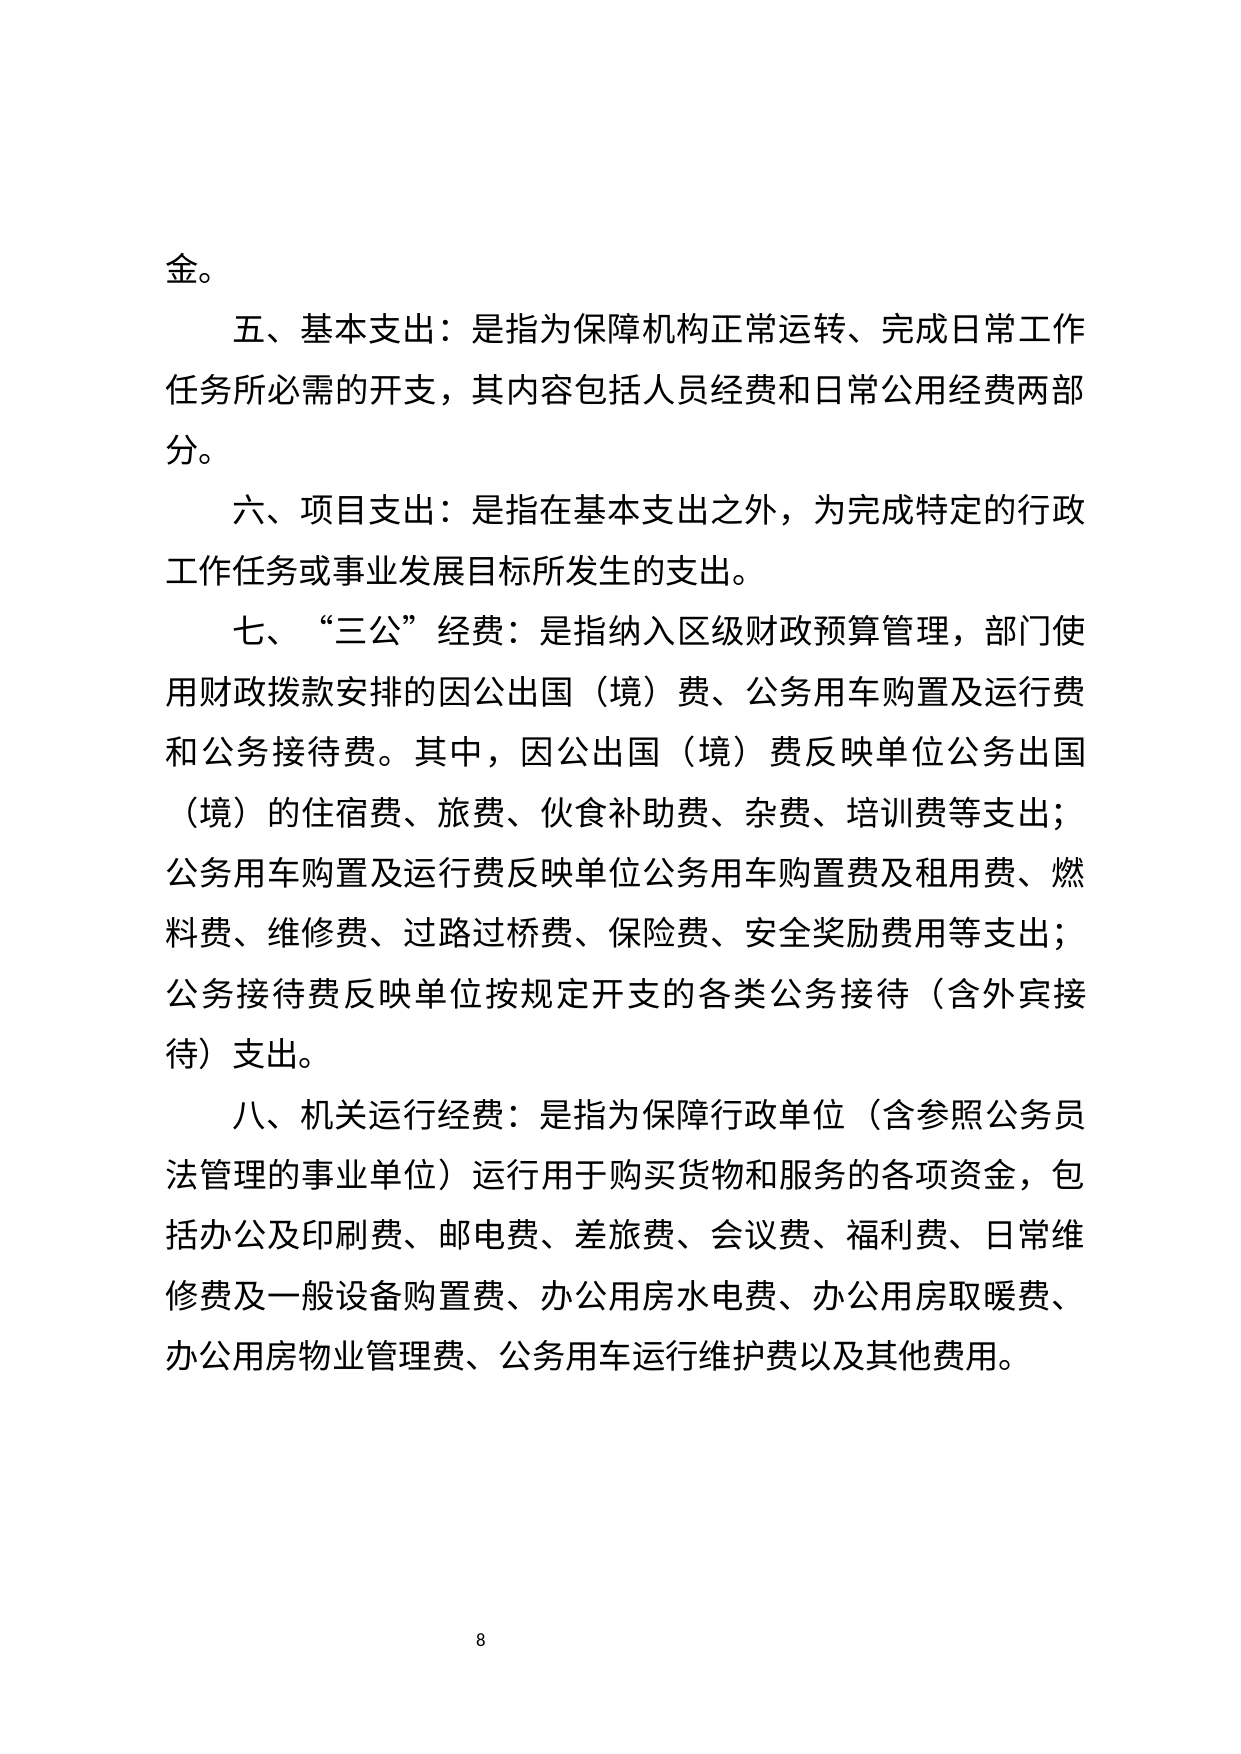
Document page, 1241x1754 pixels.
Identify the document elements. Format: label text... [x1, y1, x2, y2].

text 五、基本支出：是指为保障机构正常运转、完成日常工作任务所必需的开支，其内容包括人员经费和日常公用经费两部分。 [165, 293, 1087, 474]
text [165, 233, 1087, 293]
text 六、项目支出：是指在基本支出之外，为完成特定的行政工作任务或事业发展目标所发生的支出。 [165, 474, 1087, 595]
text 七、“三公”经费：是指纳入区级财政预算管理，部门使用财政拨款安排的因公出国（境）费、公务用车购置及运行费和公务接待费。其中，因公出国（境）费反映单位公务出国（境）的住宿费、旅费、伙食补助费、杂费、培训费等支出；公务用车购置及运行费反映单位公务用车购置费及租用费、燃料费、维修费、过路过桥费、保险费、安全奖励费用等支出；公务接待费反映单位按规定开支的各类公务接待（含外宾接待）支出。 [165, 595, 1087, 1079]
text 八、机关运行经费：是指为保障行政单位（含参照公务员法管理的事业单位）运行用于购买货物和服务的各项资金，包括办公及印刷费、邮电费、差旅费、会议费、福利费、日常维修费及一般设备购置费、办公用房水电费、办公用房取暖费、办公用房物业管理费、公务用车运行维护费以及其他费用。 [165, 1079, 1087, 1381]
